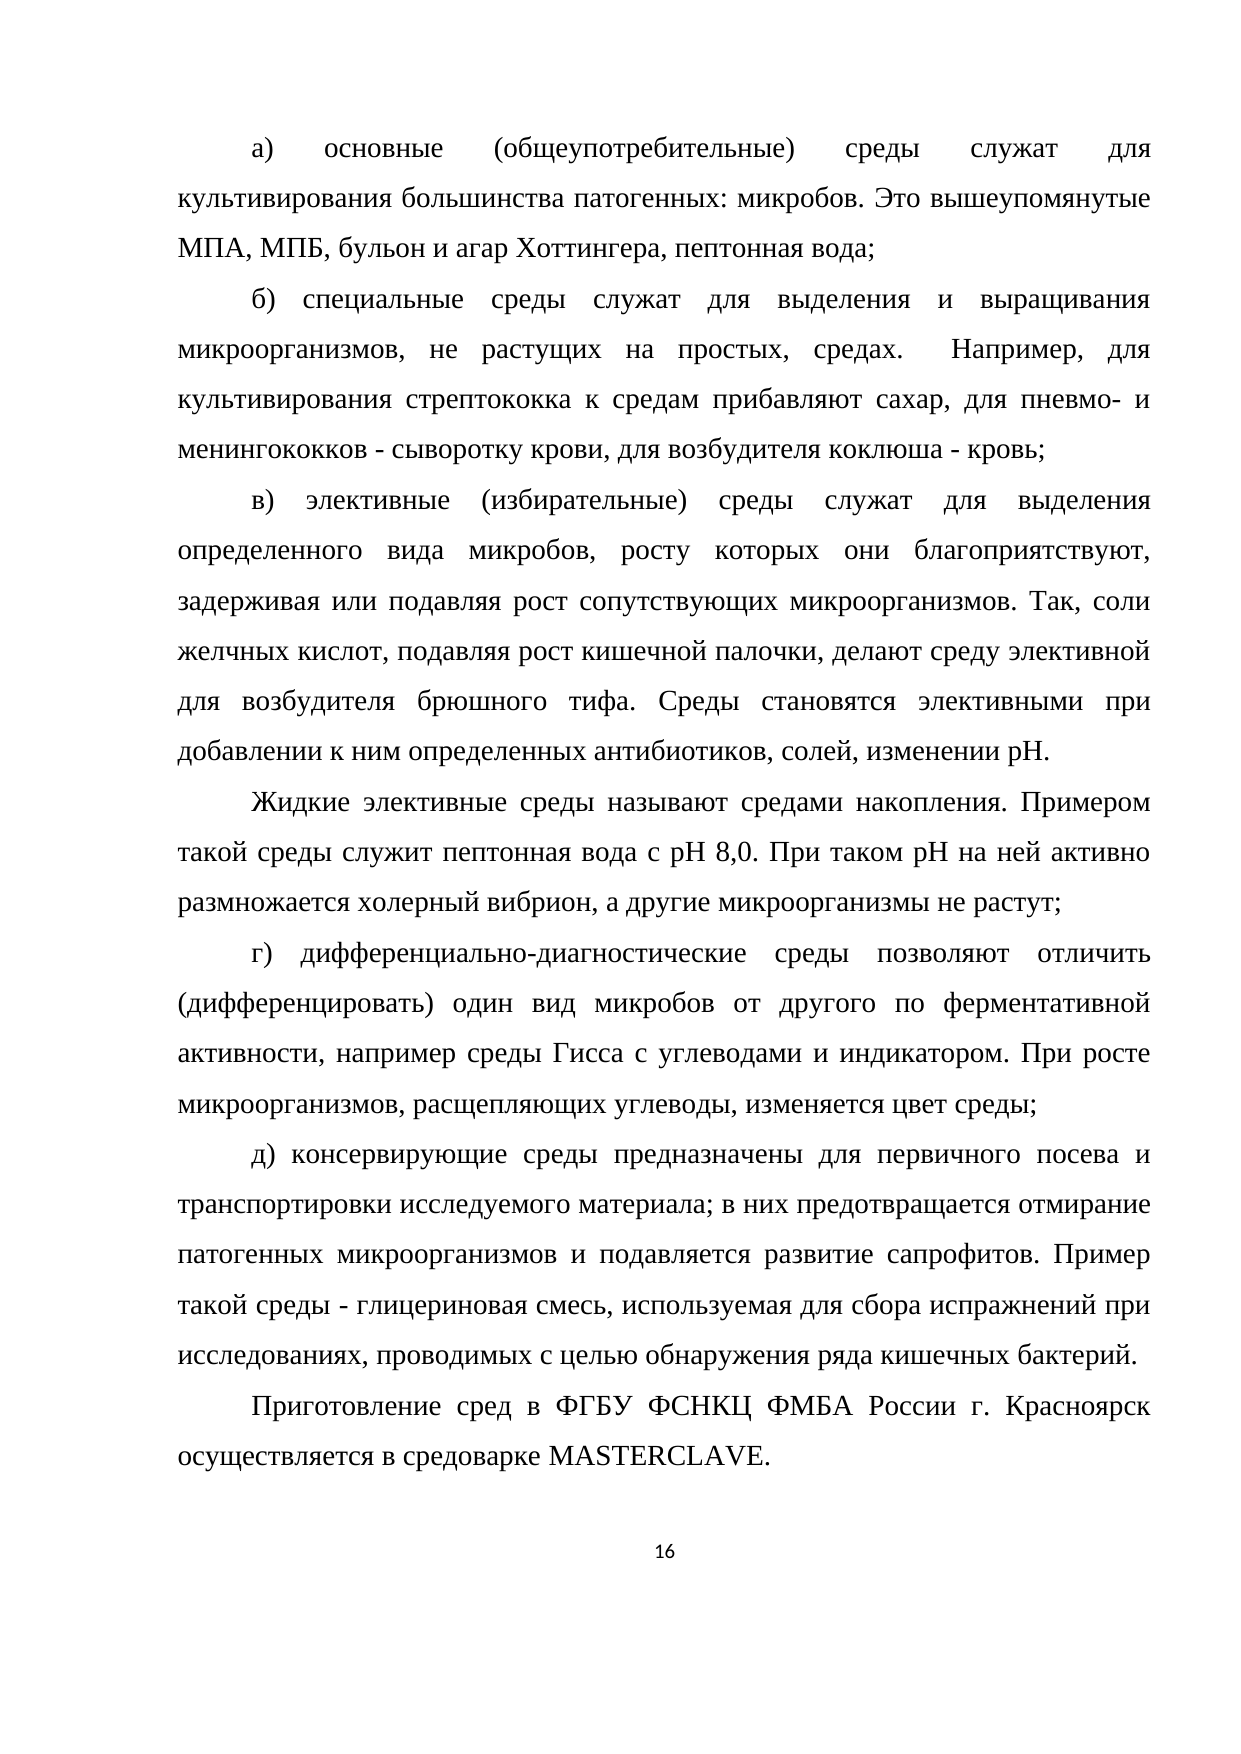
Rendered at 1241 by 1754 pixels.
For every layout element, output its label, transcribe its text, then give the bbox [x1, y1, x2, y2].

text г) дифференциально-диагностические среды позволяют отличить (дифференцировать) один вид микробов от другого по ферментативной активности, например среды Гисса с углеводами и индикатором. При росте микроорганизмов, расщепляющих углеводы, изменяется цвет среды; [177, 935, 1152, 1119]
text б) специальные среды служат для выделения и выращивания микроорганизмов, не растущих на простых, средах. Например, для культивирования стрептококка к средам прибавляют сахар, для пневмо- и менингококков - сыворотку крови, для возбудителя коклюша - кровь; [177, 281, 1152, 465]
text а) основные (общеупотребительные) среды служат для культивирования большинства патогенных: микробов. Это вышеупомянутые МПА, МПБ, бульон и агар Хоттингера, пептонная вода; [177, 130, 1152, 264]
text д) консервирующие среды предназначены для первичного посева и транспортировки исследуемого материала; в них предотвращается отмирание патогенных микроорганизмов и подавляется развитие сапрофитов. Пример такой среды - глицериновая смесь, используемая для сбора испражнений при исследованиях, проводимых с целью обнаружения ряда кишечных бактерий. [177, 1136, 1152, 1371]
text Приготовление сред в ФГБУ ФСНКЦ ФМБА России г. Красноярск осуществляется в средоварке MASTERCLAVE. [177, 1388, 1152, 1471]
text Жидкие элективные среды называют средами накопления. Примером такой среды служит пептонная вода с рН 8,0. При таком рН на ней активно размножается холерный вибрион, а другие микроорганизмы не растут; [177, 784, 1152, 918]
text в) элективные (избирательные) среды служат для выделения определенного вида микробов, росту которых они благоприятствуют, задерживая или подавляя рост сопутствующих микроорганизмов. Так, соли желчных кислот, подавляя рост кишечной палочки, делают среду элективной для возбудителя брюшного тифа. Среды становятся элективными при добавлении к ним определенных антибиотиков, солей, изменении рН. [177, 482, 1152, 767]
